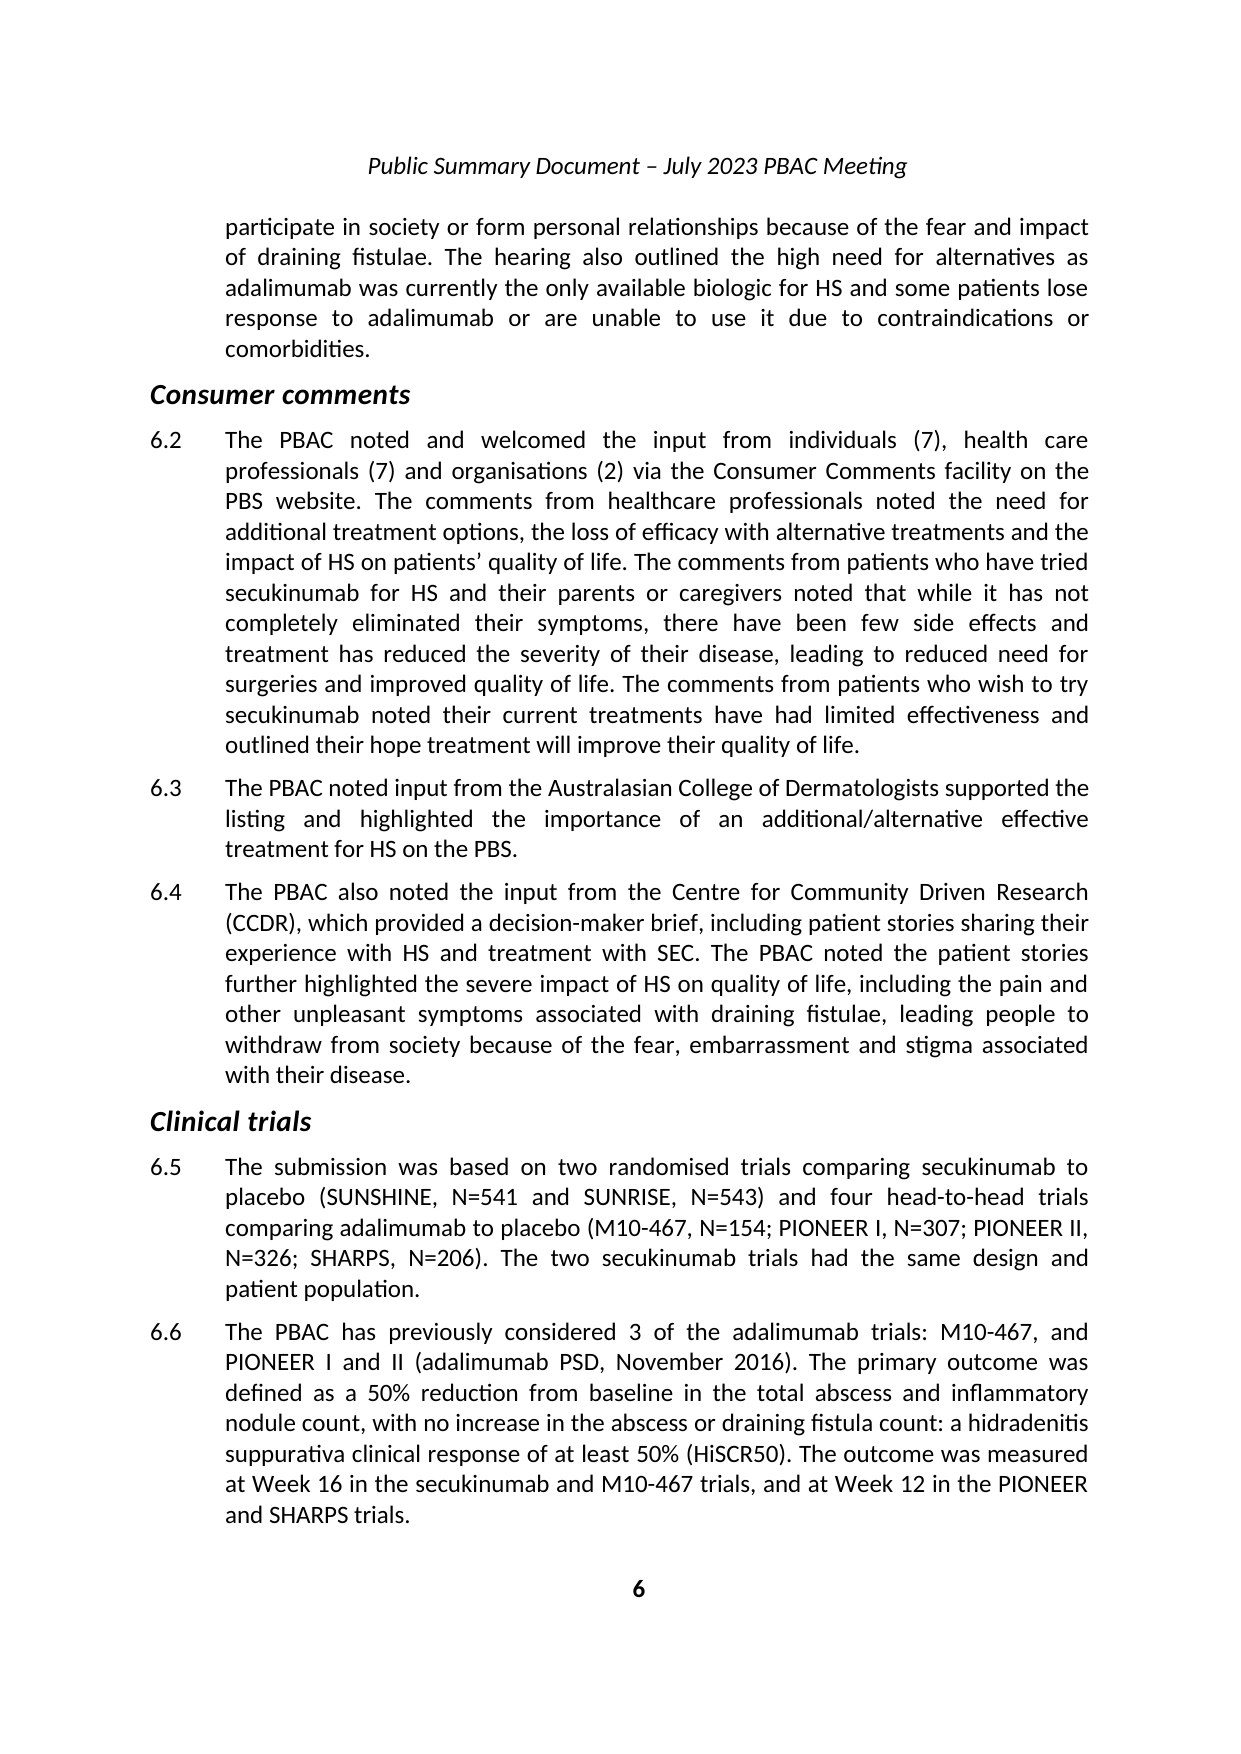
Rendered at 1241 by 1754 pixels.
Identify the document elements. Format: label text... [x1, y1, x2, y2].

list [150, 211, 1090, 364]
subtitle Consumer comments [150, 376, 1090, 412]
text The PBAC has previously considered 3 of the adalimumab trials: M10-467, and PIONEER I and II (adalimumab PSD, November 2016). The primary outcome was defined as a 50% reduction from baseline in the total abscess and inflammatory nodule count, with no increase in the abscess or draining fistula count: a hidradenitis suppurativa clinical response of at least 50% (HiSCR50). The outcome was measured at Week 16 in the secukinumab and M10-467 trials, and at Week 12 in the PIONEER and SHARPS trials. [150, 1316, 1090, 1529]
text The submission was based on two randomised trials comparing secukinumab to placebo (SUNSHINE, N=541 and SUNRISE, N=543) and four head-to-head trials comparing adalimumab to placebo (M10-467, N=154; PIONEER I, N=307; PIONEER II, N=326; SHARPS, N=206). The two secukinumab trials had the same design and patient population. [150, 1151, 1090, 1303]
list The PBAC noted input from the Australasian College of Dermatologists supported the listing and highlighted the importance of an additional/alternative effective treatment for HS on the PBS. [150, 772, 1090, 864]
list The PBAC noted and welcomed the input from individuals (7), health care professionals (7) and organisations (2) via the Consumer Comments facility on the PBS website. The comments from healthcare professionals noted the need for additional treatment options, the loss of efficacy with alternative treatments and the impact of HS on patients’ quality of life. The comments from patients who have tried secukinumab for HS and their parents or caregivers noted that while it has not completely eliminated their symptoms, there have been few side effects and treatment has reduced the severity of their disease, leading to reduced need for surgeries and improved quality of life. The comments from patients who wish to try secukinumab noted their current treatments have had limited effectiveness and outlined their hope treatment will improve their quality of life. [150, 424, 1090, 760]
subtitle Clinical trials [150, 1103, 1090, 1138]
list The PBAC also noted the input from the Centre for Community Driven Research (CCDR), which provided a decision-maker brief, including patient stories sharing their experience with HS and treatment with SEC. The PBAC noted the patient stories further highlighted the severe impact of HS on quality of life, including the pain and other unpleasant symptoms associated with draining fistulae, leading people to withdraw from society because of the fear, embarrassment and stigma associated with their disease. [150, 877, 1090, 1090]
